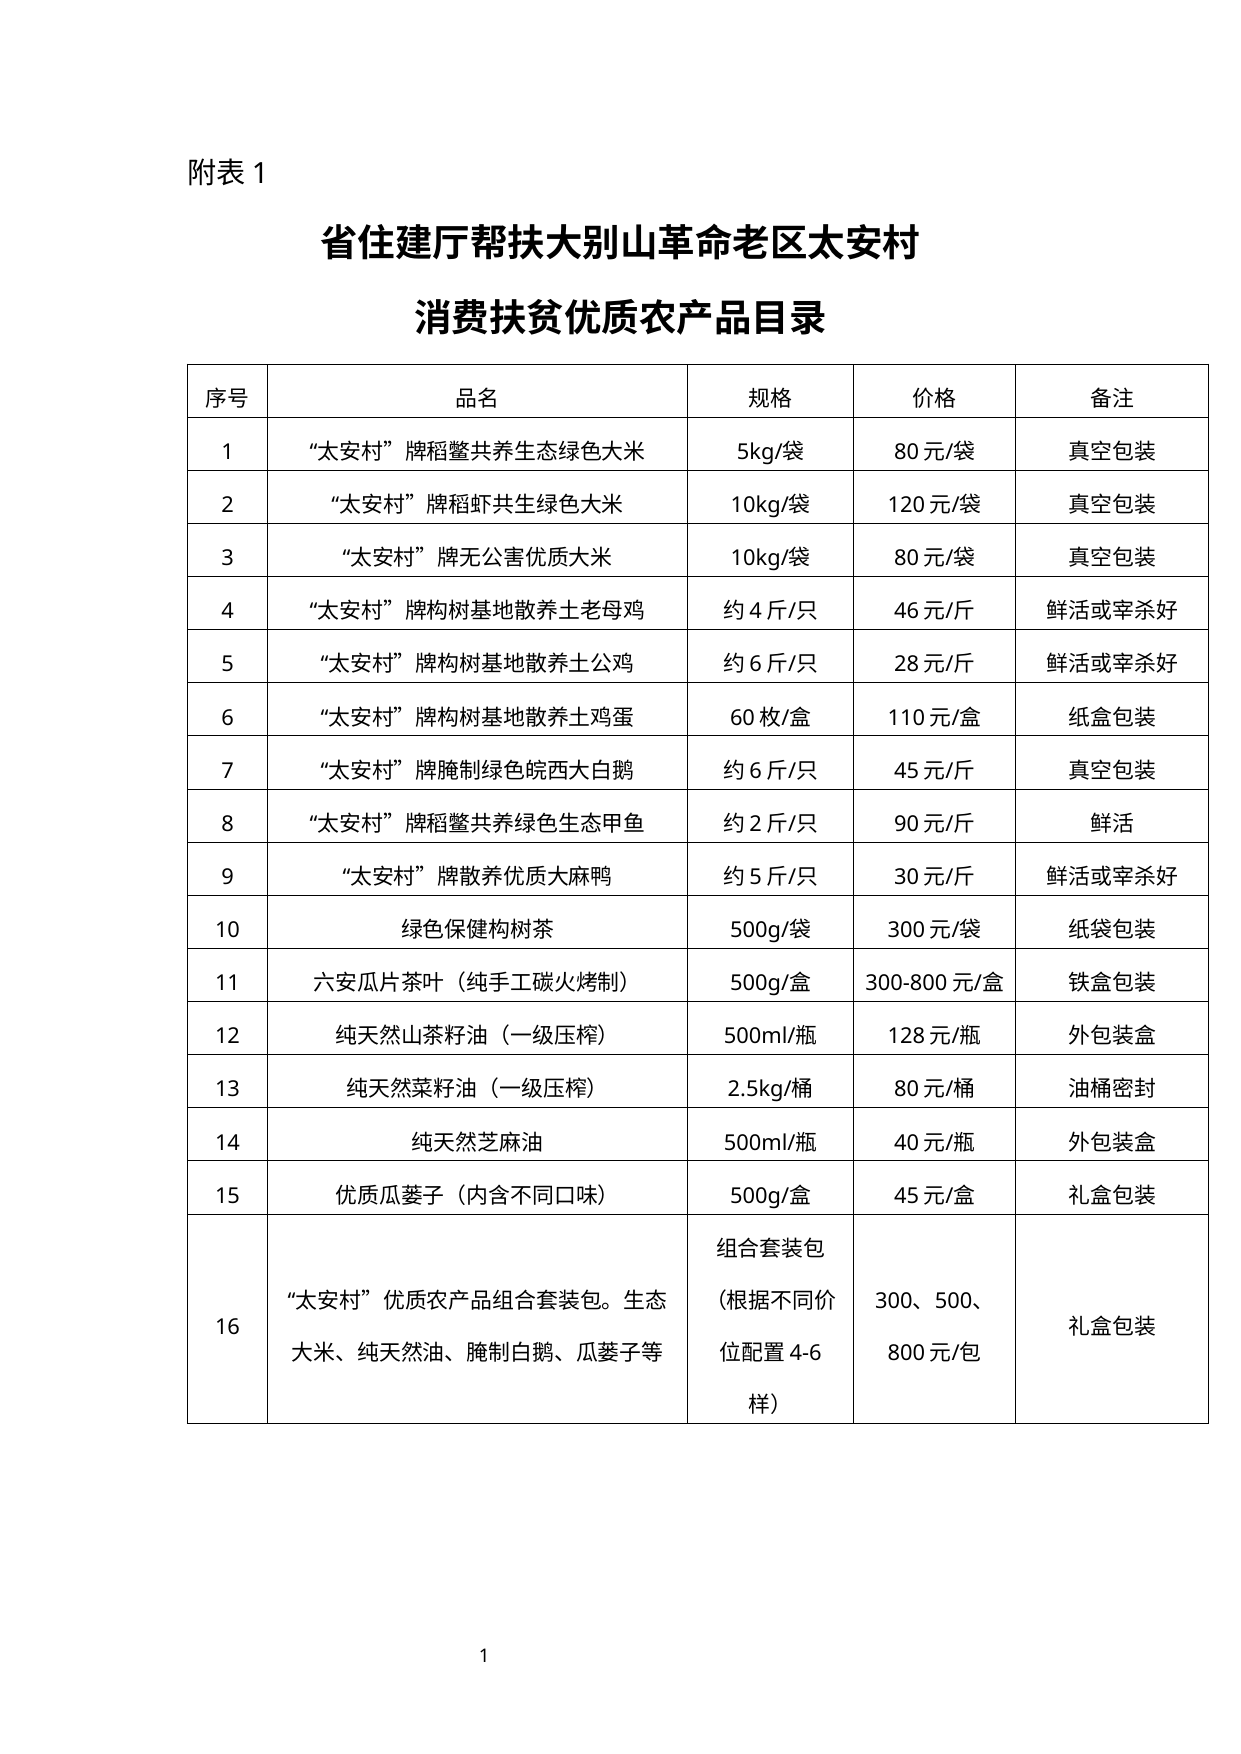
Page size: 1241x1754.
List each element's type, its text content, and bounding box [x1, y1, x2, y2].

table_cell 纯天然菜籽油（一级压榨） [268, 1055, 687, 1107]
table_cell 300、500、 800元/包 [854, 1215, 1015, 1423]
table_cell “太安村”牌稻虾共生绿色大米 [268, 471, 687, 523]
text 省住建厅帮扶大别山革命老区太安村 [187, 213, 1053, 267]
text 消费扶贫优质农产品目录 [187, 288, 1053, 343]
table_cell 60枚/盒 [688, 683, 853, 735]
table_cell 500g/袋 [688, 896, 853, 948]
table_cell “太安村”牌构树基地散养土老母鸡 [268, 577, 687, 629]
table_cell 约6斤/只 [688, 736, 853, 788]
table_header 序号 [188, 365, 267, 417]
table_cell 10kg/袋 [688, 524, 853, 576]
table_cell 40元/瓶 [854, 1108, 1015, 1160]
table_cell 13 [188, 1055, 267, 1107]
table_cell 纯天然山茶籽油（一级压榨） [268, 1002, 687, 1054]
table_cell 1 [188, 418, 267, 470]
table_header 品名 [268, 365, 687, 417]
table_cell “太安村”优质农产品组合套装包。生态大米、纯天然油、腌制白鹅、瓜蒌子等 [268, 1215, 687, 1423]
table_cell 铁盒包装 [1016, 949, 1208, 1001]
table_cell 5kg/袋 [688, 418, 853, 470]
table_cell 真空包装 [1016, 471, 1208, 523]
table_cell 外包装盒 [1016, 1002, 1208, 1054]
table_cell 80元/袋 [854, 524, 1015, 576]
table_cell 6 [188, 683, 267, 735]
table_cell 46元/斤 [854, 577, 1015, 629]
table_cell 真空包装 [1016, 418, 1208, 470]
table_cell 300-800元/盒 [854, 949, 1015, 1001]
table_cell 28元/斤 [854, 630, 1015, 682]
table_cell 纯天然芝麻油 [268, 1108, 687, 1160]
table_cell 9 [188, 843, 267, 895]
table_cell 5 [188, 630, 267, 682]
table_cell 约6斤/只 [688, 630, 853, 682]
table_cell 礼盒包装 [1016, 1215, 1208, 1423]
table_cell 优质瓜蒌子（内含不同口味） [268, 1161, 687, 1213]
table_cell 11 [188, 949, 267, 1001]
table_cell 30元/斤 [854, 843, 1015, 895]
table_cell “太安村”牌腌制绿色皖西大白鹅 [268, 736, 687, 788]
table_header 备注 [1016, 365, 1208, 417]
table_cell 2 [188, 471, 267, 523]
table_cell 10kg/袋 [688, 471, 853, 523]
table_cell “太安村”牌散养优质大麻鸭 [268, 843, 687, 895]
table_cell 约2斤/只 [688, 790, 853, 842]
table_cell 纸袋包装 [1016, 896, 1208, 948]
table_cell 六安瓜片茶叶（纯手工碳火烤制） [268, 949, 687, 1001]
table_cell 4 [188, 577, 267, 629]
table_cell 约5斤/只 [688, 843, 853, 895]
table_cell 纸盒包装 [1016, 683, 1208, 735]
table_cell 7 [188, 736, 267, 788]
table_cell 90元/斤 [854, 790, 1015, 842]
table_cell 45元/斤 [854, 736, 1015, 788]
table_cell 120元/袋 [854, 471, 1015, 523]
table_cell 12 [188, 1002, 267, 1054]
table_header 规格 [688, 365, 853, 417]
table_cell 鲜活或宰杀好 [1016, 630, 1208, 682]
table_cell 15 [188, 1161, 267, 1213]
table_cell 500g/盒 [688, 1161, 853, 1213]
table_cell 真空包装 [1016, 524, 1208, 576]
table_cell 组合套装包（根据不同价位配置4-6样） [688, 1215, 853, 1423]
table_cell “太安村”牌稻鳖共养生态绿色大米 [268, 418, 687, 470]
table_cell “太安村”牌稻鳖共养绿色生态甲鱼 [268, 790, 687, 842]
table_cell 500ml/瓶 [688, 1108, 853, 1160]
table_cell 300元/袋 [854, 896, 1015, 948]
table_cell 鲜活或宰杀好 [1016, 577, 1208, 629]
table_cell 外包装盒 [1016, 1108, 1208, 1160]
table_cell 油桶密封 [1016, 1055, 1208, 1107]
table_cell 45元/盒 [854, 1161, 1015, 1213]
table_cell 8 [188, 790, 267, 842]
table_cell 绿色保健构树茶 [268, 896, 687, 948]
table_cell 500g/盒 [688, 949, 853, 1001]
table_cell 128元/瓶 [854, 1002, 1015, 1054]
table_cell 鲜活 [1016, 790, 1208, 842]
table_cell 10 [188, 896, 267, 948]
table_cell 80元/袋 [854, 418, 1015, 470]
table_cell 14 [188, 1108, 267, 1160]
table_cell “太安村”牌构树基地散养土公鸡 [268, 630, 687, 682]
table_cell 110元/盒 [854, 683, 1015, 735]
table_cell 真空包装 [1016, 736, 1208, 788]
table_cell 礼盒包装 [1016, 1161, 1208, 1213]
table_cell 3 [188, 524, 267, 576]
text 附表1 [187, 150, 1053, 192]
table_cell 80元/桶 [854, 1055, 1015, 1107]
table_cell “太安村”牌构树基地散养土鸡蛋 [268, 683, 687, 735]
table_cell 约4斤/只 [688, 577, 853, 629]
table_cell “太安村”牌无公害优质大米 [268, 524, 687, 576]
table_cell 16 [188, 1215, 267, 1423]
table_header 价格 [854, 365, 1015, 417]
table_cell 500ml/瓶 [688, 1002, 853, 1054]
table_cell 鲜活或宰杀好 [1016, 843, 1208, 895]
table_cell 2.5kg/桶 [688, 1055, 853, 1107]
